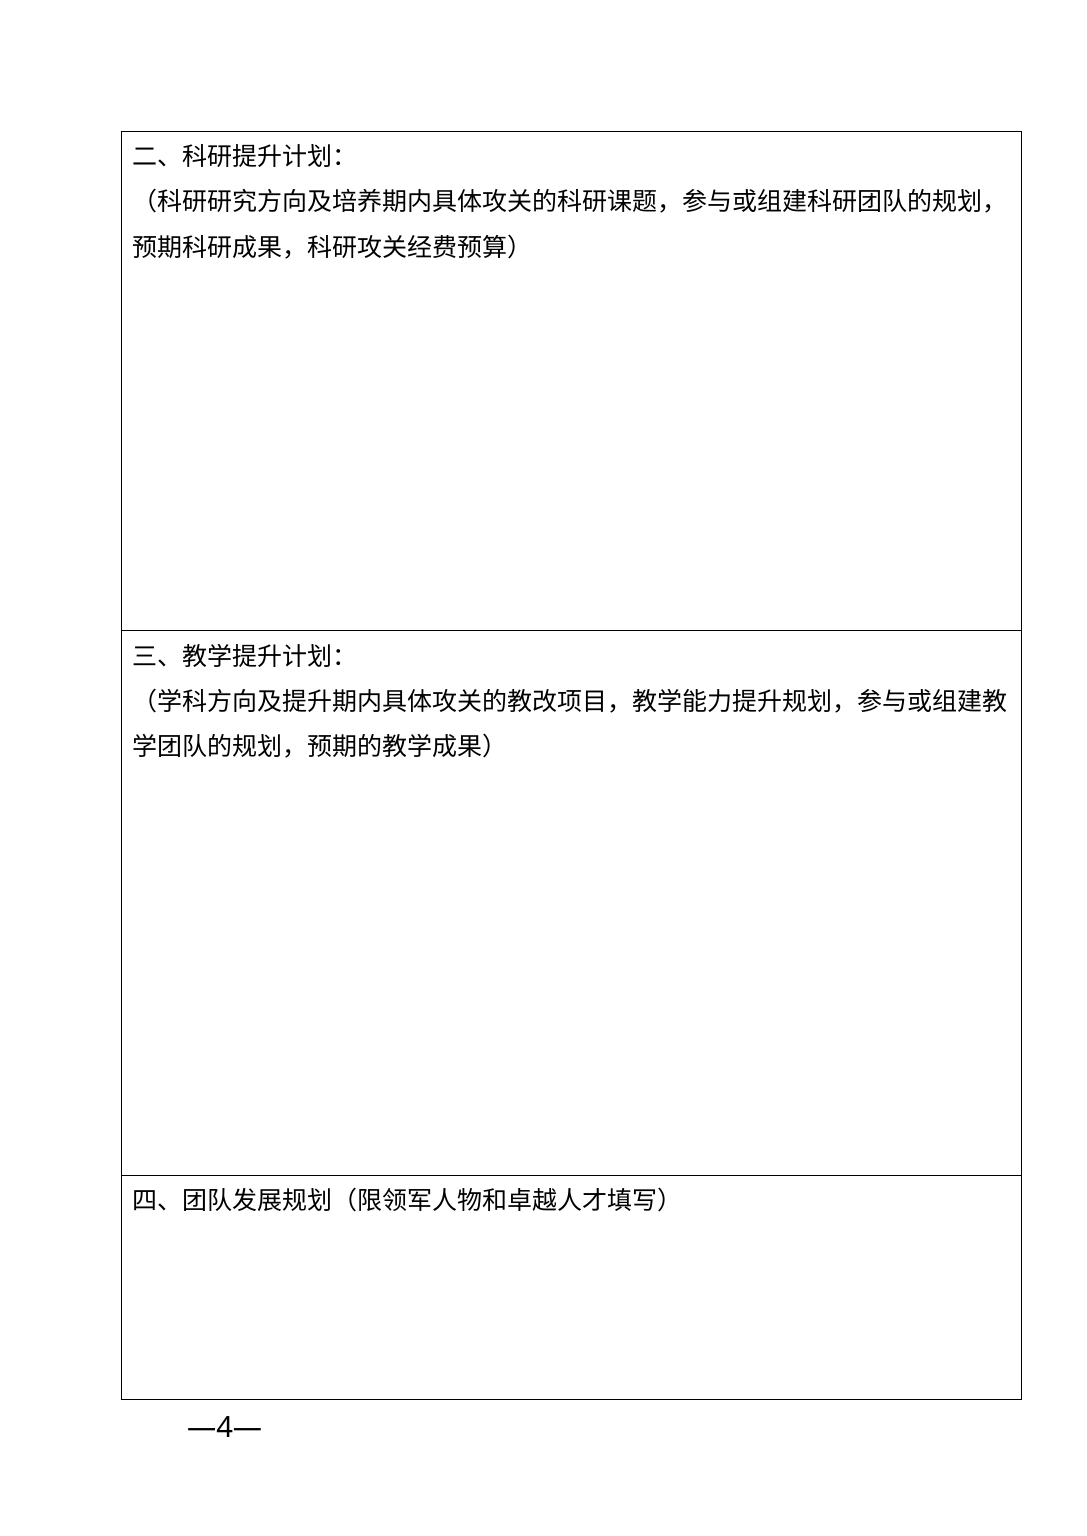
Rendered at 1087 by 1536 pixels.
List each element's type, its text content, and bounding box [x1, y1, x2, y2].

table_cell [122, 1176, 1021, 1399]
table_cell 二、科研提升计划： （科研研究方向及培养期内具体攻关的科研课题，参与或组建科研团队的规划，预期科研成果，科研攻关经费预算） [122, 132, 1021, 630]
table_cell 三、教学提升计划： （学科方向及提升期内具体攻关的教改项目，教学能力提升规划，参与或组建教学团队的规划，预期的教学成果） [122, 631, 1021, 1175]
